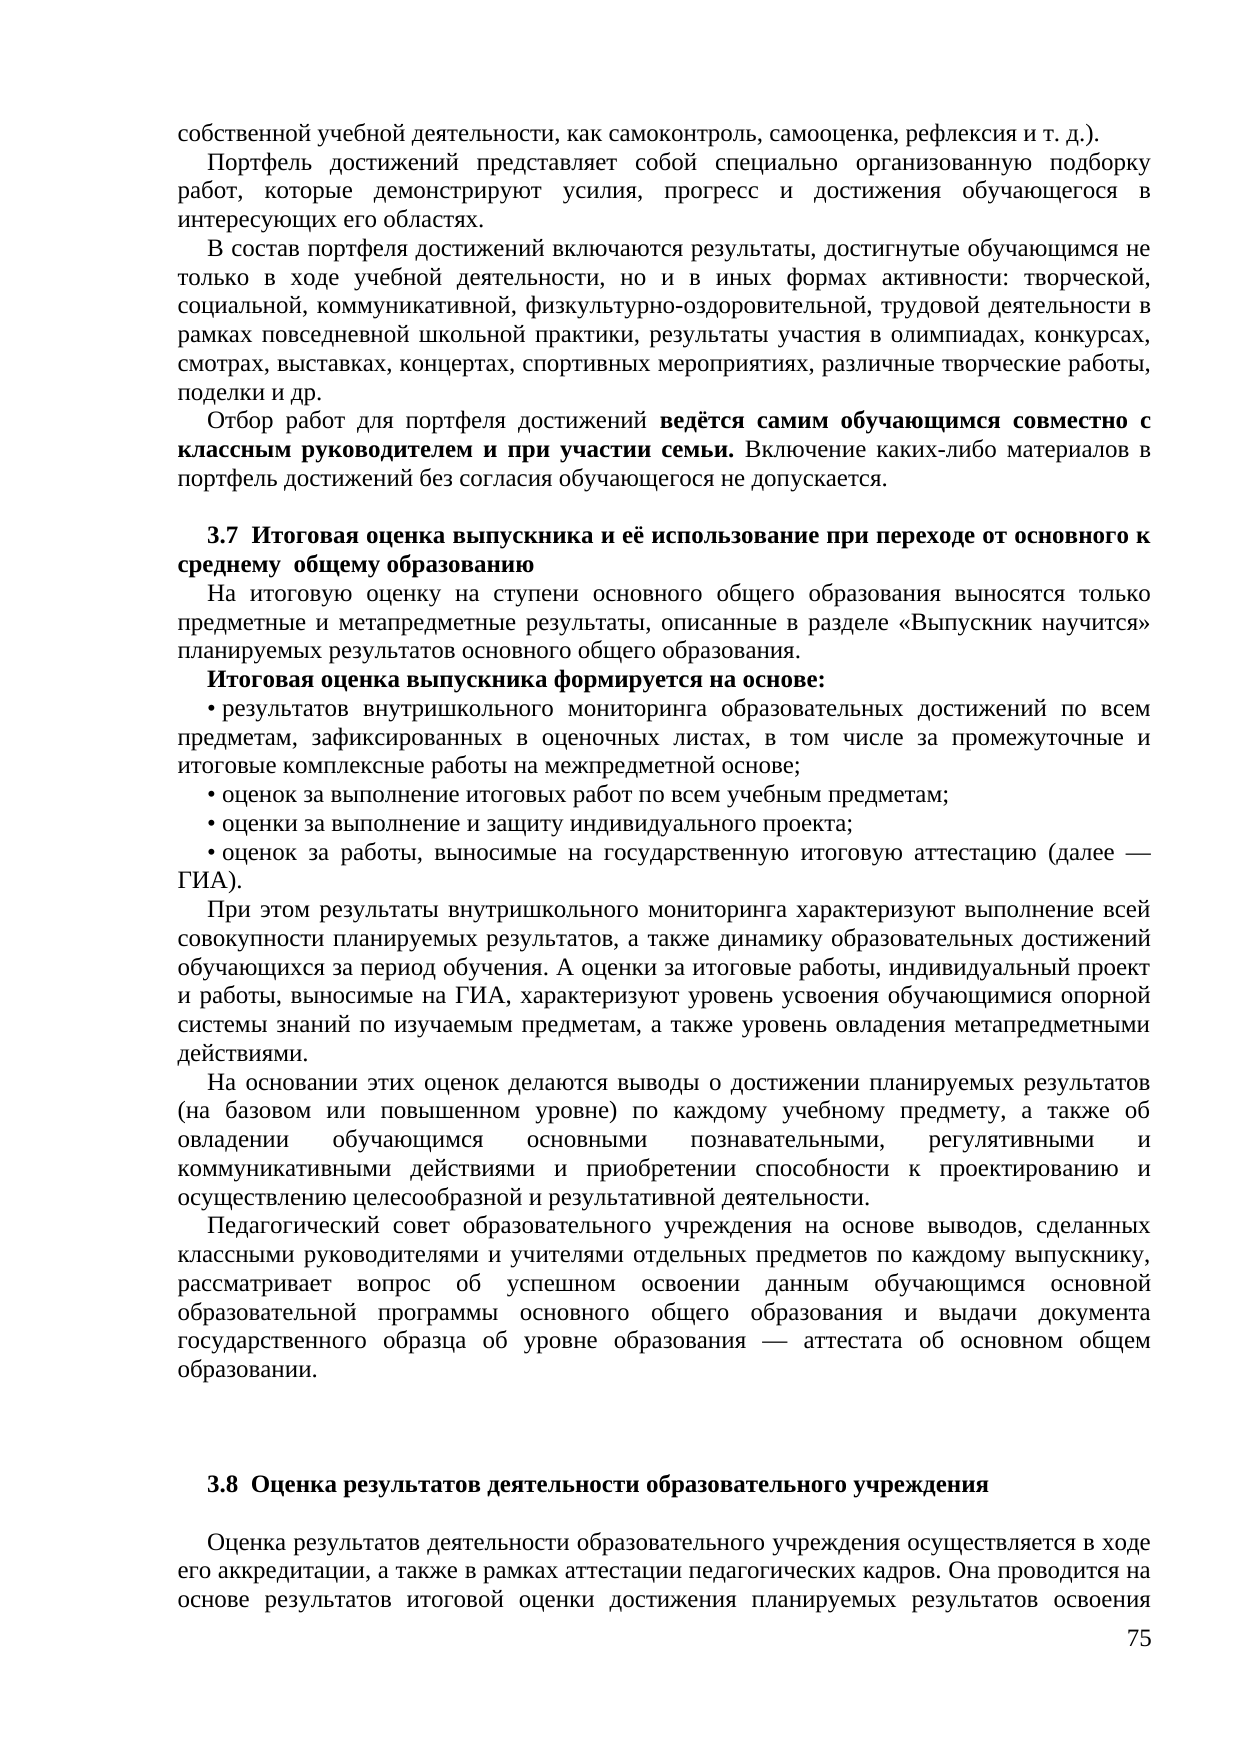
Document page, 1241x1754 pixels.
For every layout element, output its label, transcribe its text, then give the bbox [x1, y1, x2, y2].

text 3.8 Оценка результатов деятельности образовательного учреждения [177, 1469, 1152, 1498]
text Портфель достижений представляет собой специально организованную подборку работ, которые демонстрируют усилия, прогресс и достижения обучающегося в интересующих его областях. [177, 147, 1152, 233]
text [177, 118, 1152, 147]
text • результатов внутришкольного мониторинга образовательных достижений по всем предметам, зафиксированных в оценочных листах, в том числе за промежуточные и итоговые комплексные работы на межпредметной основе; [177, 693, 1152, 779]
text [177, 1527, 1152, 1613]
text Итоговая оценка выпускника формируется на основе: [177, 664, 1152, 693]
text • оценки за выполнение и защиту индивидуального проекта; [177, 808, 1152, 837]
text При этом результаты внутришкольного мониторинга характеризуют выполнение всей совокупности планируемых результатов, а также динамику образовательных достижений обучающихся за период обучения. А оценки за итоговые работы, индивидуальный проект и работы, выносимые на ГИА, характеризуют уровень усвоения обучающимися опорной системы знаний по изучаемым предметам, а также уровень овладения метапредметными действиями. [177, 894, 1152, 1067]
text • оценок за выполнение итоговых работ по всем учебным предметам; [177, 779, 1152, 808]
text На основании этих оценок делаются выводы о достижении планируемых результатов (на базовом или повышенном уровне) по каждому учебному предмету, а также об овладении обучающимся основными познавательными, регулятивными и коммуникативными действиями и приобретении способности к проектированию и осуществлению целесообразной и результативной деятельности. [177, 1067, 1152, 1211]
text 3.7 Итоговая оценка выпускника и её использование при переходе от основного к среднему общему образованию [177, 521, 1152, 578]
text • оценок за работы, выносимые на государственную итоговую аттестацию (далее — ГИА). [177, 837, 1152, 894]
text В состав портфеля достижений включаются результаты, достигнутые обучающимся не только в ходе учебной деятельности, но и в иных формах активности: творческой, социальной, коммуникативной, физкультурно-оздоровительной, трудовой деятельности в рамках повседневной школьной практики, результаты участия в олимпиадах, конкурсах, смотрах, выставках, концертах, спортивных мероприятиях, различные творческие работы, поделки и др. [177, 233, 1152, 406]
text На итоговую оценку на ступени основного общего образования выносятся только предметные и метапредметные результаты, описанные в разделе «Выпускник научится» планируемых результатов основного общего образования. [177, 578, 1152, 664]
text Отбор работ для портфеля достижений ведётся самим обучающимся совместно с классным руководителем и при участии семьи. Включение каких-либо материалов в портфель достижений без согласия обучающегося не допускается. [177, 406, 1152, 492]
text Педагогический совет образовательного учреждения на основе выводов, сделанных классными руководителями и учителями отдельных предметов по каждому выпускнику, рассматривает вопрос об успешном освоении данным обучающимся основной образовательной программы основного общего образования и выдачи документа государственного образца об уровне образования — аттестата об основном общем образовании. [177, 1211, 1152, 1383]
